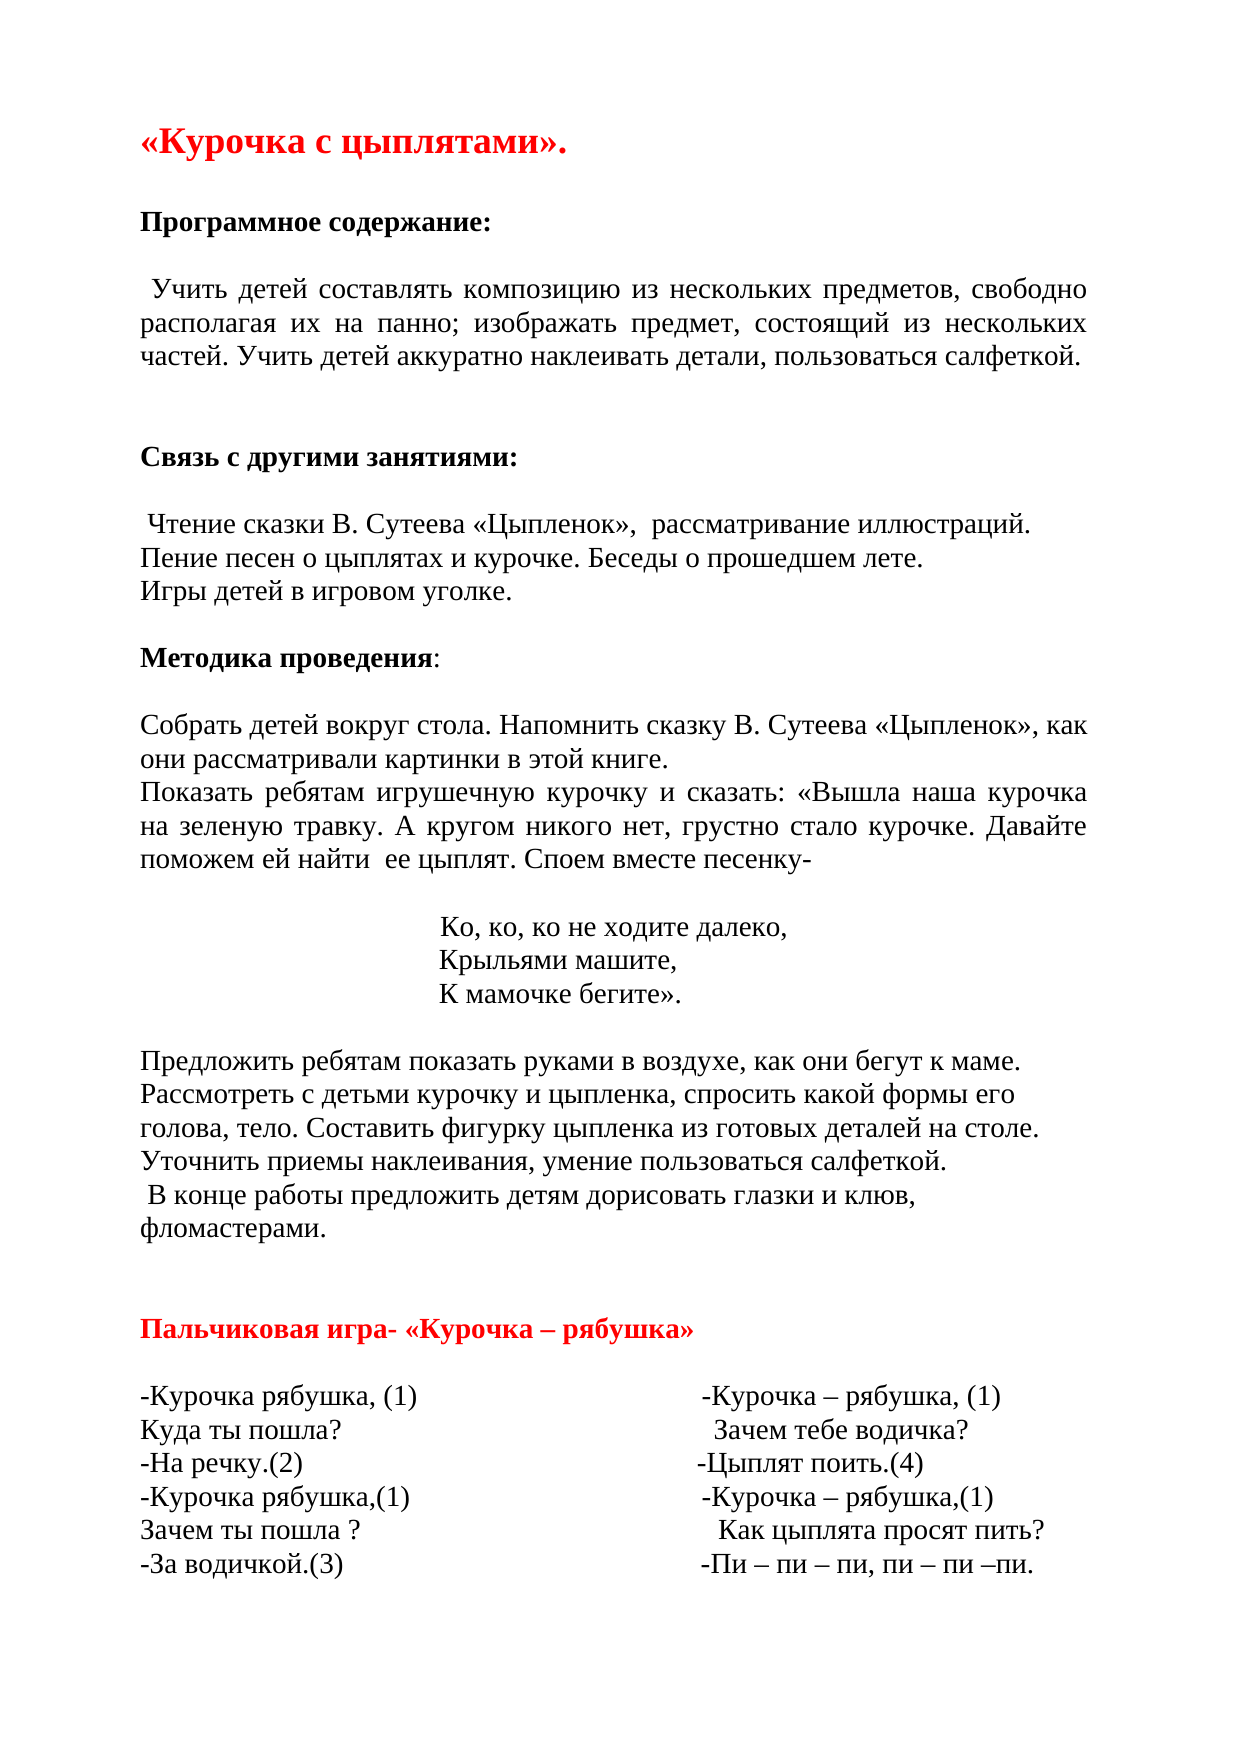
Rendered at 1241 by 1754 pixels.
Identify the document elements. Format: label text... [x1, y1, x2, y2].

text Учить детей составлять композицию из нескольких предметов, свободно располагая их на панно; изображать предмет, состоящий из нескольких частей. Учить детей аккуратно наклеивать детали, пользоваться салфеткой. [140, 271, 1088, 372]
text Показать ребятам игрушечную курочку и сказать: «Вышла наша курочка на зеленую травку. А кругом никого нет, грустно стало курочке. Давайте поможем ей найти ее цыплят. Споем вместе песенку- [140, 774, 1088, 875]
text Методика проведения: [140, 640, 1088, 674]
text Пальчиковая игра- «Курочка – рябушка» [140, 1311, 1088, 1345]
text Куда ты пошла? Зачем тебе водичка? [140, 1412, 1088, 1445]
text «Курочка с цыплятами». [140, 118, 1088, 161]
text К мамочке бегите». [140, 976, 1088, 1009]
text Предложить ребятам показать руками в воздухе, как они бегут к маме. [140, 1043, 1088, 1076]
text Игры детей в игровом уголке. [140, 573, 1088, 607]
text Зачем ты пошла ? Как цыплята просят пить? [140, 1512, 1088, 1546]
text Рассмотреть с детьми курочку и цыпленка, спросить какой формы его голова, тело. Составить фигурку цыпленка из готовых деталей на столе. [140, 1076, 1088, 1143]
text Чтение сказки В. Сутеева «Цыпленок», рассматривание иллюстраций. Пение песен о цыплятах и курочке. Беседы о прошедшем лете. [140, 506, 1088, 573]
text Собрать детей вокруг стола. Напомнить сказку В. Сутеева «Цыпленок», как они рассматривали картинки в этой книге. [140, 707, 1088, 774]
text Уточнить приемы наклеивания, умение пользоваться салфеткой. [140, 1143, 1088, 1177]
text В конце работы предложить детям дорисовать глазки и клюв, фломастерами. [140, 1177, 1088, 1244]
text Крыльями машите, [140, 942, 1088, 976]
text Программное содержание: [140, 204, 1088, 238]
text Ко, ко, ко не ходите далеко, [140, 909, 1088, 942]
text -Курочка рябушка,(1) -Курочка – рябушка,(1) [140, 1479, 1088, 1512]
text -Курочка рябушка, (1) -Курочка – рябушка, (1) [140, 1378, 1088, 1412]
text -На речку.(2) -Цыплят поить.(4) [140, 1445, 1088, 1479]
text Связь с другими занятиями: [140, 439, 1088, 473]
text -За водичкой.(3) -Пи – пи – пи, пи – пи –пи. [140, 1546, 1088, 1579]
